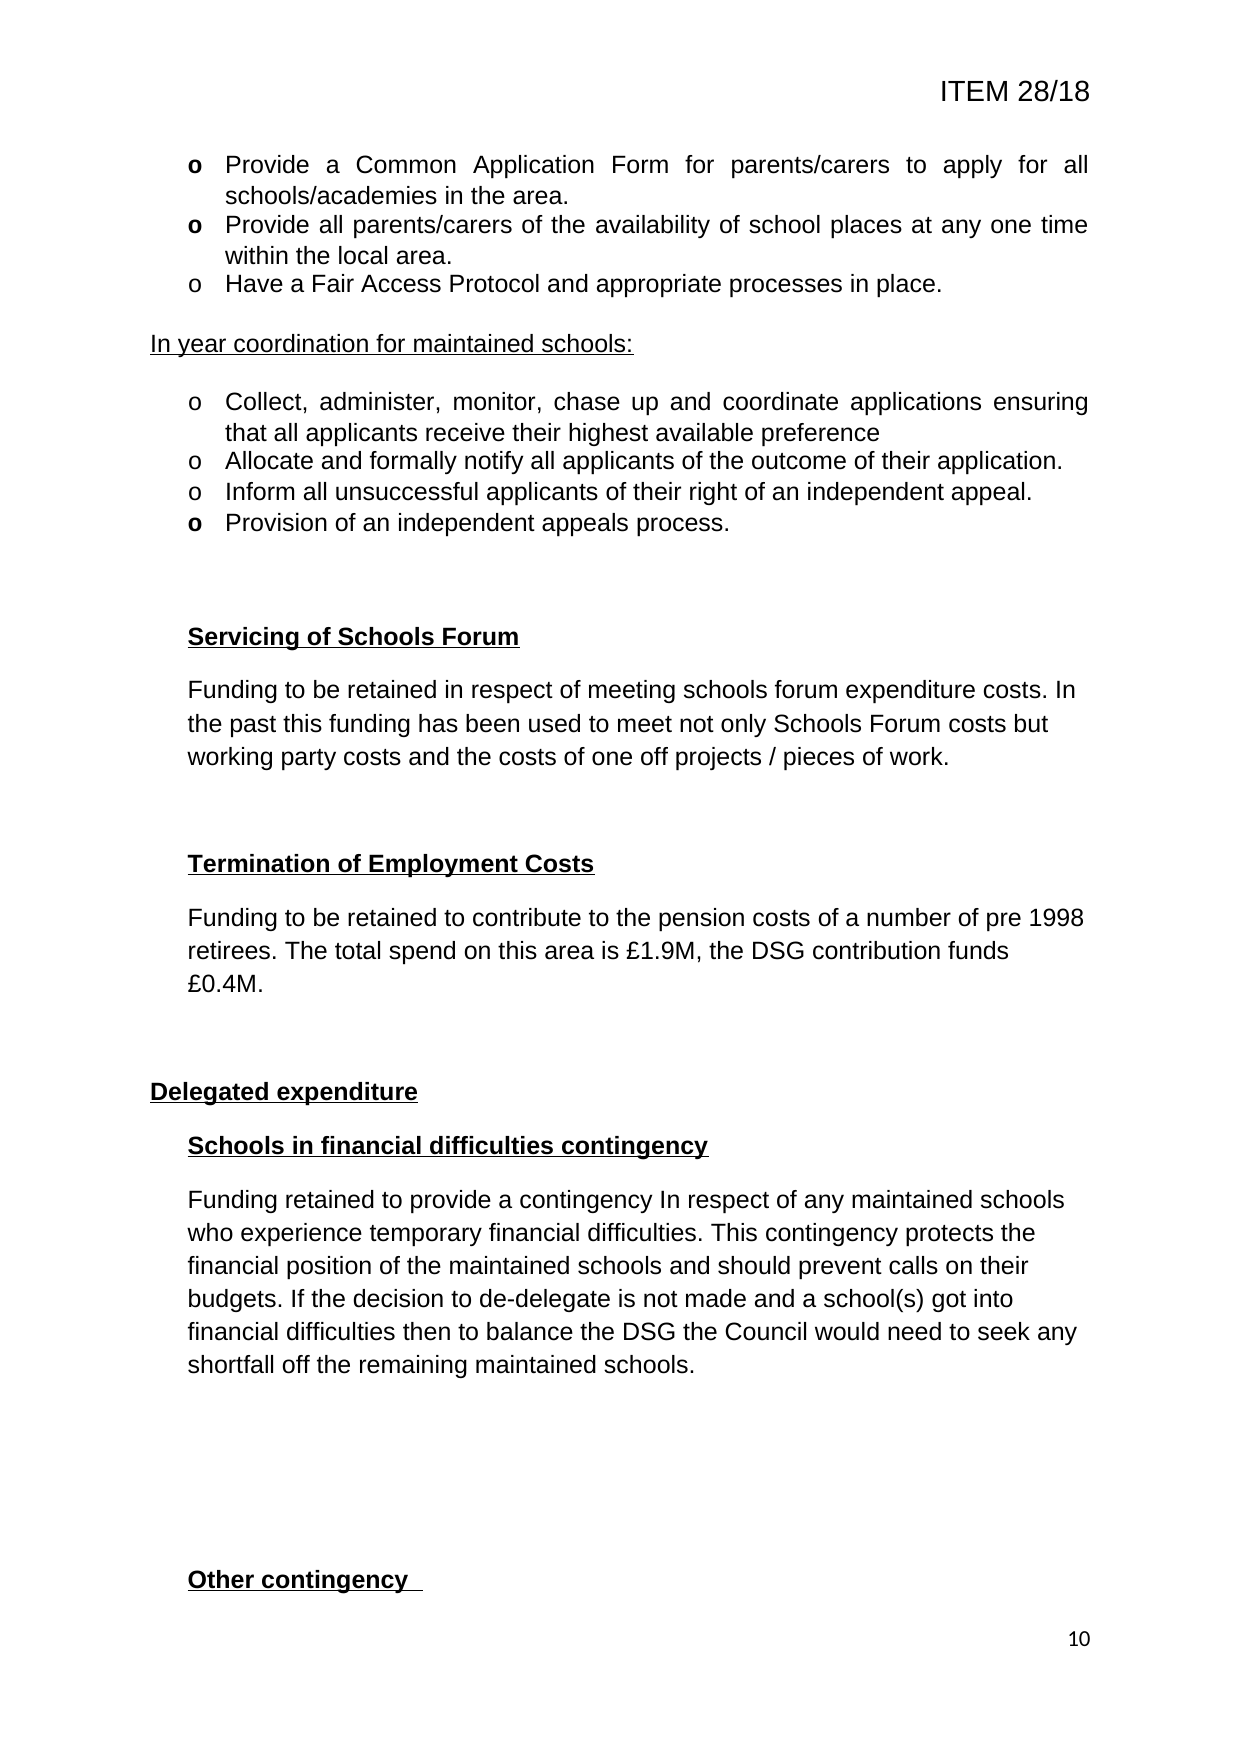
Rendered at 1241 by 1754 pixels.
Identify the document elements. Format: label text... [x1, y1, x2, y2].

text Termination of Employment Costs [187, 849, 1090, 878]
text Funding retained to provide a contingency In respect of any maintained schools who experience temporary financial difficulties. This contingency protects the financial position of the maintained schools and should prevent calls on their budgets. If the decision to de-delegate is not made and a school(s) got into financial difficulties then to balance the DSG the Council would need to seek any shortfall off the remaining maintained schools. [187, 1184, 1090, 1378]
text Schools in financial difficulties contingency [187, 1131, 1090, 1159]
text Funding to be retained in respect of meeting schools forum expenditure costs. In the past this funding has been used to meet not only Schools Forum costs but working party costs and the costs of one off projects / pieces of work. [187, 676, 1090, 770]
list Have a Fair Access Protocol and appropriate processes in place. [187, 269, 1090, 300]
text Other contingency [187, 1565, 1090, 1594]
list Provide a Common Application Form for parents/carers to apply for all schools/academies in the area. [187, 150, 1090, 210]
text Funding to be retained to contribute to the pension costs of a number of pre 1998 retirees. The total spend on this area is £1.9M, the DSG contribution funds £0.4M. [187, 903, 1090, 998]
text In year coordination for maintained schools: [150, 329, 1090, 358]
text Servicing of Schools Forum [187, 622, 1090, 650]
list Collect, administer, monitor, chase up and coordinate applications ensuring that all applicants receive their highest available preference [187, 387, 1090, 446]
text Delegated expenditure [150, 1077, 1090, 1106]
list Provision of an independent appeals process. [187, 508, 1090, 539]
list Inform all unsuccessful applicants of their right of an independent appeal. [187, 477, 1090, 508]
list Provide all parents/carers of the availability of school places at any one time within the local area. [187, 210, 1090, 269]
list Allocate and formally notify all applicants of the outcome of their application. [187, 446, 1090, 477]
